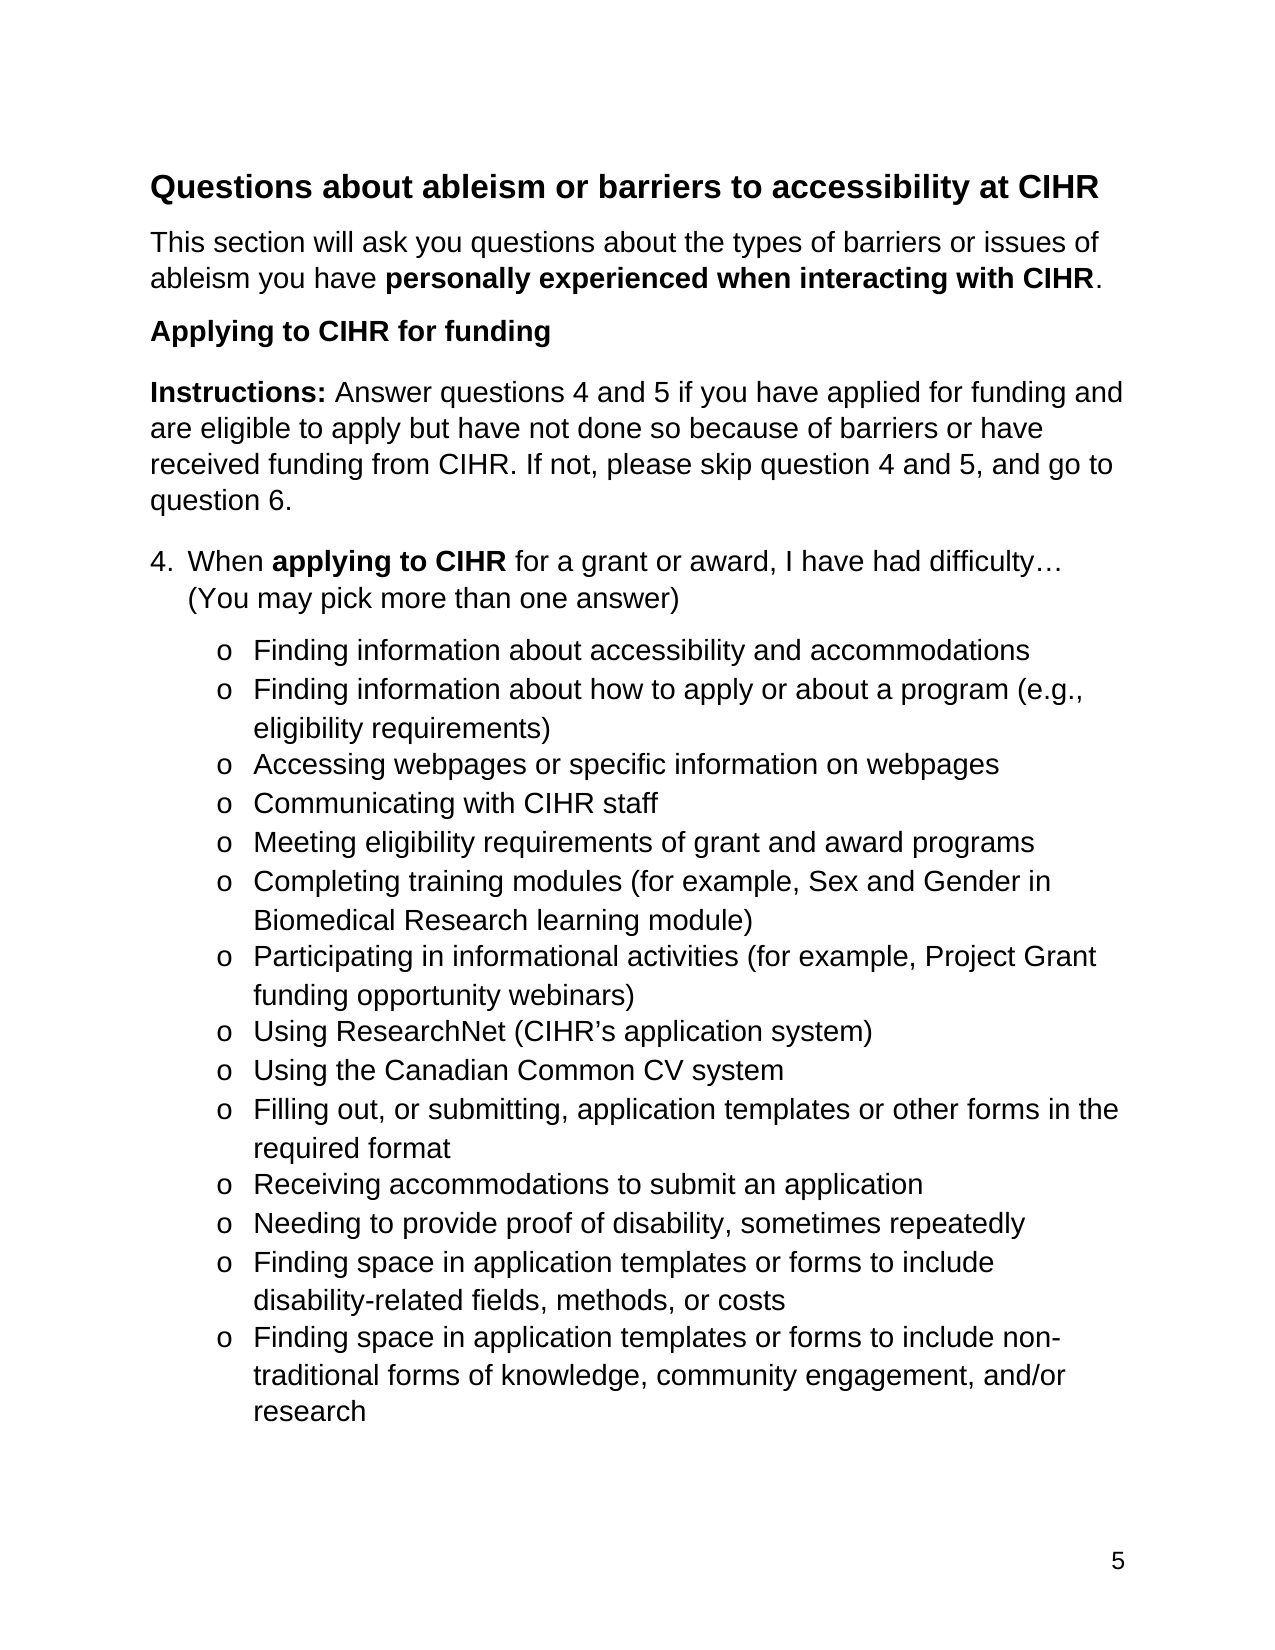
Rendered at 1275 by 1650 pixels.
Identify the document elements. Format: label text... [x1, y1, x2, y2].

list Communicating with CIHR staff [216, 786, 1125, 822]
list Using ResearchNet (CIHR’s application system) [216, 1014, 1125, 1050]
subtitle Applying to CIHR for funding [150, 314, 1125, 347]
list Using the Canadian Common CV system [216, 1053, 1125, 1089]
list Finding space in application templates or forms to include disability-related fields, methods, or costs [216, 1245, 1125, 1317]
list Receiving accommodations to submit an application [216, 1167, 1125, 1203]
text This section will ask you questions about the types of barriers or issues of ableism you have personally experienced when interacting with CIHR. [150, 225, 1125, 294]
list Finding information about how to apply or about a program (e.g., eligibility requirements) [216, 672, 1125, 745]
list Meeting eligibility requirements of grant and award programs [216, 825, 1125, 861]
list Finding information about accessibility and accommodations [216, 633, 1125, 669]
text Instructions: Answer questions 4 and 5 if you have applied for funding and are eligible to apply but have not done so because of barriers or have received funding from CIHR. If not, please skip question 4 and 5, and go to question 6. [150, 375, 1125, 517]
list Needing to provide proof of disability, sometimes repeatedly [216, 1206, 1125, 1242]
list Filling out, or submitting, application templates or other forms in the required format [216, 1092, 1125, 1164]
list Participating in informational activities (for example, Project Grant funding opportunity webinars) [216, 939, 1125, 1011]
subtitle Questions about ableism or barriers to accessibility at CIHR [150, 167, 1125, 205]
list Finding space in application templates or forms to include non-traditional forms of knowledge, community engagement, and/or research [216, 1319, 1125, 1428]
list Accessing webpages or specific information on webpages [216, 747, 1125, 783]
list Completing training modules (for example, Sex and Gender in Biomedical Research learning module) [216, 864, 1125, 936]
list When applying to CIHR for a grant or award, I have had difficulty… (You may pick more than one answer) [150, 544, 1125, 614]
